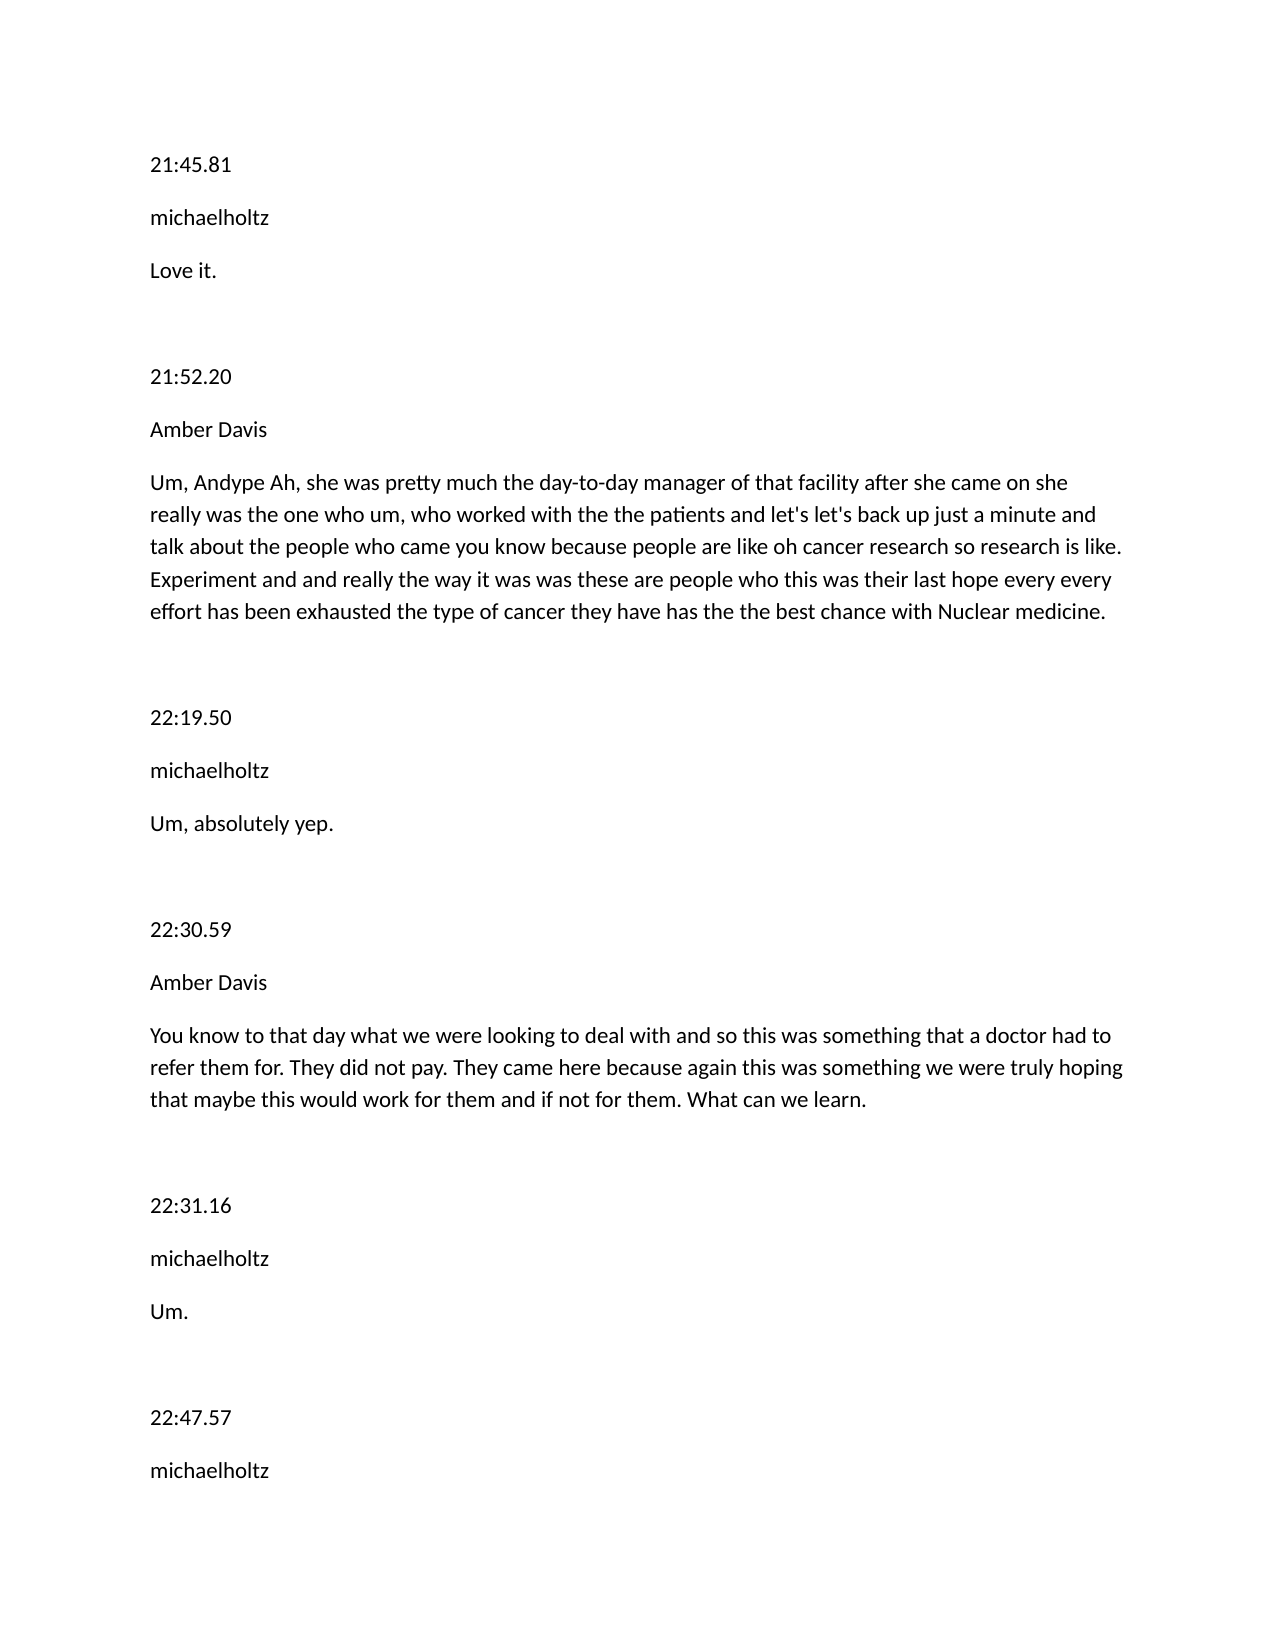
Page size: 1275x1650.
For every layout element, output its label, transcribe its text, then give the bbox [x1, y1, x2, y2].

text 22:19.50 [150, 703, 1125, 731]
text Um, Andype Ah, she was pretty much the day-to-day manager of that facility after she came on she really was the one who um, who worked with the the patients and let's let's back up just a minute and talk about the people who came you know because people are like oh cancer research so research is like. Experiment and and really the way it was was these are people who this was their last hope every every effort has been exhausted the type of cancer they have has the the best chance with Nuclear medicine. [150, 468, 1125, 625]
text michaelholtz [150, 756, 1125, 784]
text You know to that day what we were looking to deal with and so this was something that a doctor had to refer them for. They did not pay. They came here because again this was something we were truly hoping that maybe this would work for them and if not for them. What can we learn. [150, 1021, 1125, 1113]
text 22:47.57 [150, 1403, 1125, 1432]
text michaelholtz [150, 1244, 1125, 1272]
text Amber Davis [150, 968, 1125, 996]
text Um, absolutely yep. [150, 809, 1125, 837]
text michaelholtz [150, 1457, 1125, 1484]
text 22:30.59 [150, 915, 1125, 943]
text 21:52.20 [150, 362, 1125, 390]
text Love it. [150, 256, 1125, 284]
text 21:45.81 [150, 150, 1125, 178]
text Amber Davis [150, 415, 1125, 443]
text 22:31.16 [150, 1191, 1125, 1219]
text Um. [150, 1297, 1125, 1326]
text michaelholtz [150, 203, 1125, 231]
